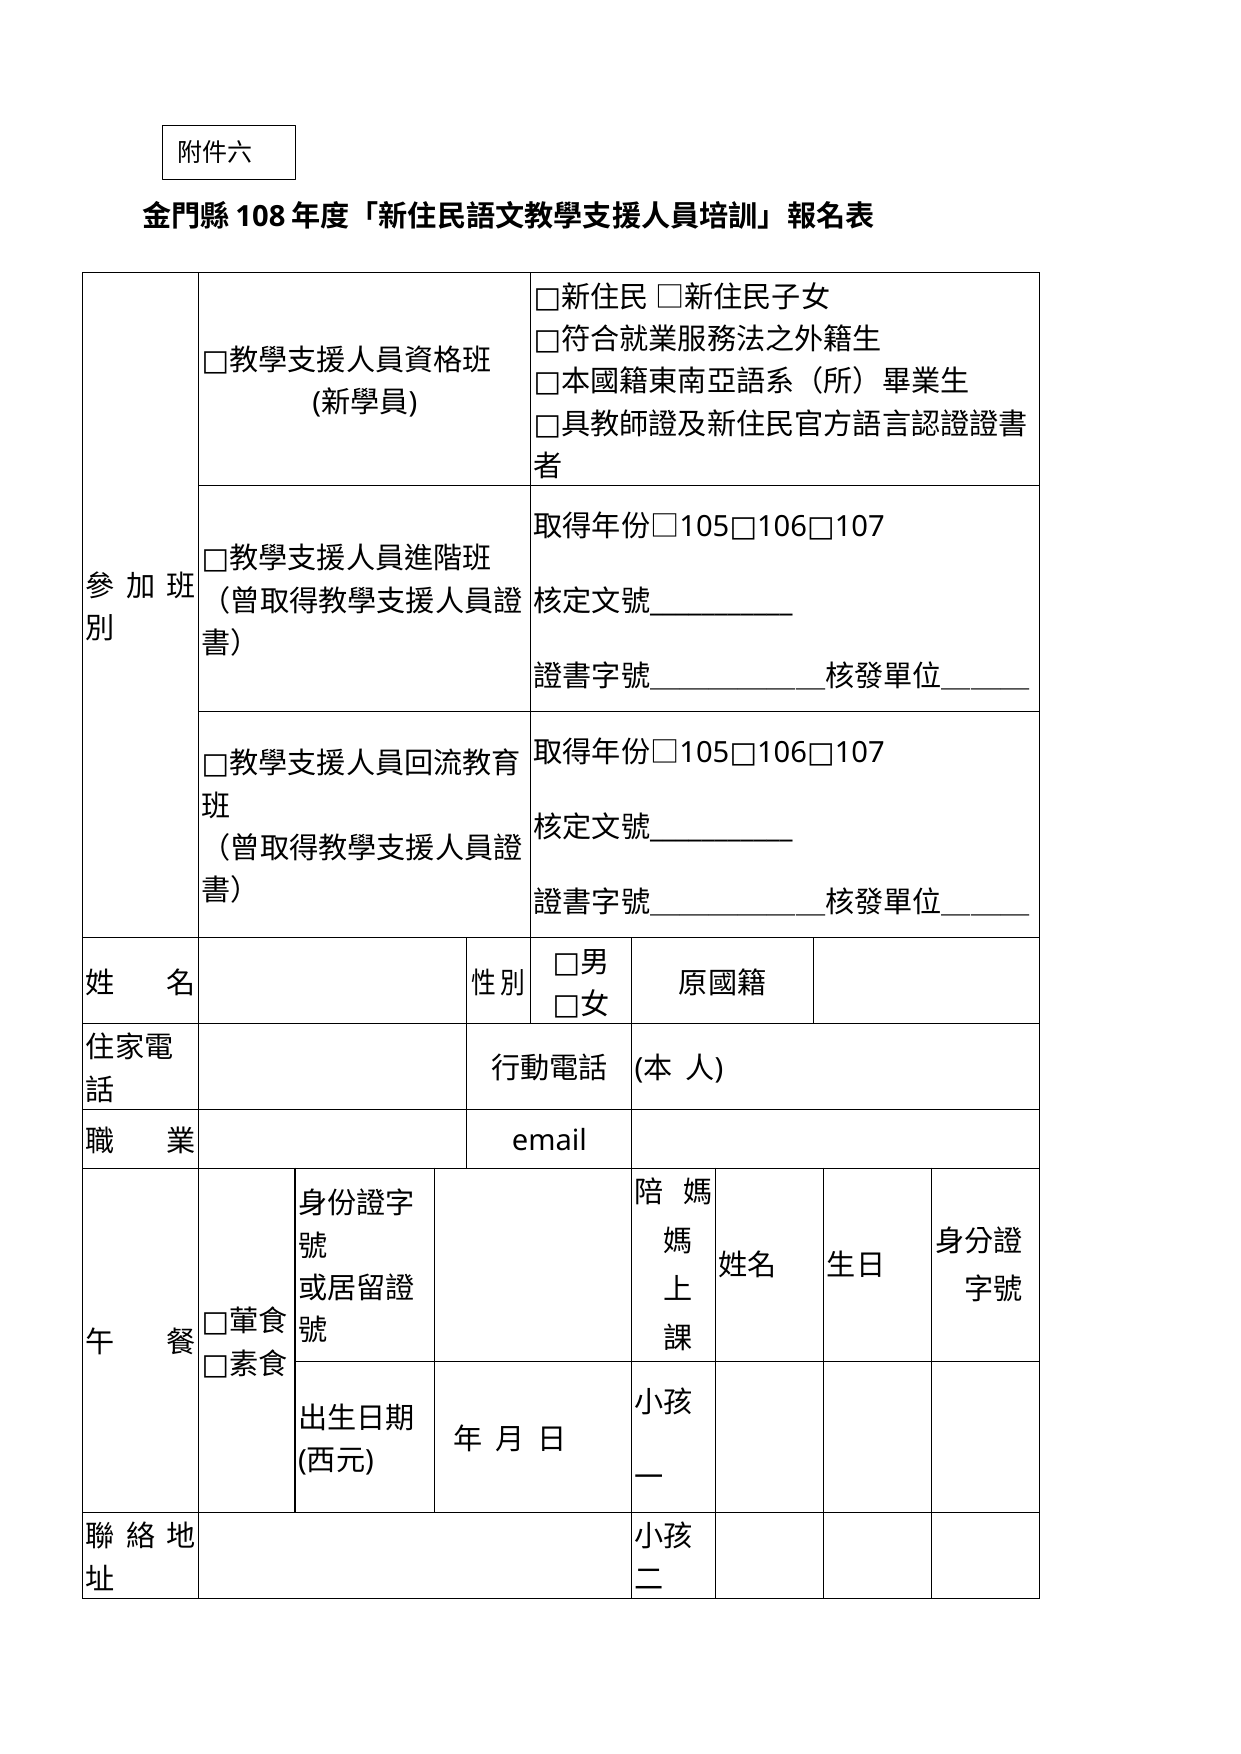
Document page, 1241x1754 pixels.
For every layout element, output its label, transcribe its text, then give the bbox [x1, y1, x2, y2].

table_header □新住民 □新住民子女 □符合就業服務法之外籍生 □本國籍東南亞語系（所）畢業生 □具教師證及新住民官方語言認證證書者 [531, 273, 1039, 485]
text 金門縣108年度「新住民語文教學支援人員培訓」報名表 [142, 176, 1098, 251]
table_cell [932, 1513, 1039, 1597]
table_cell □男 □女 [531, 938, 631, 1023]
table_cell 取得年份□105□106□107 核定文號___________ 證書字號＿＿＿＿＿＿核發單位＿＿＿ [531, 712, 1039, 937]
table_cell [824, 1513, 931, 1597]
table_cell (本 人) [632, 1024, 1039, 1108]
table_cell 聯絡地址 [83, 1513, 198, 1597]
table_cell 小孩一 [632, 1362, 715, 1512]
table_cell 姓名 [716, 1169, 823, 1361]
table_cell 生日 [824, 1169, 931, 1361]
table_cell [932, 1362, 1039, 1512]
table_cell 身分證字號 [932, 1169, 1039, 1361]
table_cell 小孩二 [632, 1513, 715, 1597]
table_cell □教學支援人員進階班 （曾取得教學支援人員證書） [199, 486, 530, 711]
table_cell [199, 1024, 466, 1108]
table_cell [199, 1110, 466, 1168]
table_cell 年 月 日 [435, 1362, 631, 1512]
table_cell 性別 [467, 938, 530, 1023]
table_header 參加班別 [83, 273, 198, 937]
table_cell 住家電話 [83, 1024, 198, 1108]
table_cell 身份證字號 或居留證號 [296, 1169, 434, 1361]
table_cell [716, 1362, 823, 1512]
table_cell email [467, 1110, 631, 1168]
table_cell □教學支援人員回流教育班 （曾取得教學支援人員證書） [199, 712, 530, 937]
table_cell □葷食 □素食 [199, 1169, 294, 1512]
table_cell 行動電話 [467, 1024, 631, 1108]
table_cell 姓名 [83, 938, 198, 1023]
table_cell 職業 [83, 1110, 198, 1168]
table_header □教學支援人員資格班 (新學員) [199, 273, 530, 485]
table_cell 午餐 [83, 1169, 198, 1512]
table_cell [435, 1169, 631, 1361]
table_cell 原國籍 [632, 938, 813, 1023]
table_cell [199, 1513, 631, 1597]
table_cell [632, 1110, 1039, 1168]
table_cell [199, 938, 466, 1023]
table_cell [716, 1513, 823, 1597]
table_cell [814, 938, 1039, 1023]
table_cell 出生日期(西元) [296, 1362, 434, 1512]
table_cell [824, 1362, 931, 1512]
table_cell 取得年份□105□106□107 核定文號___________ 證書字號＿＿＿＿＿＿核發單位＿＿＿ [531, 486, 1039, 711]
table_cell 陪媽媽上課 [632, 1169, 715, 1361]
